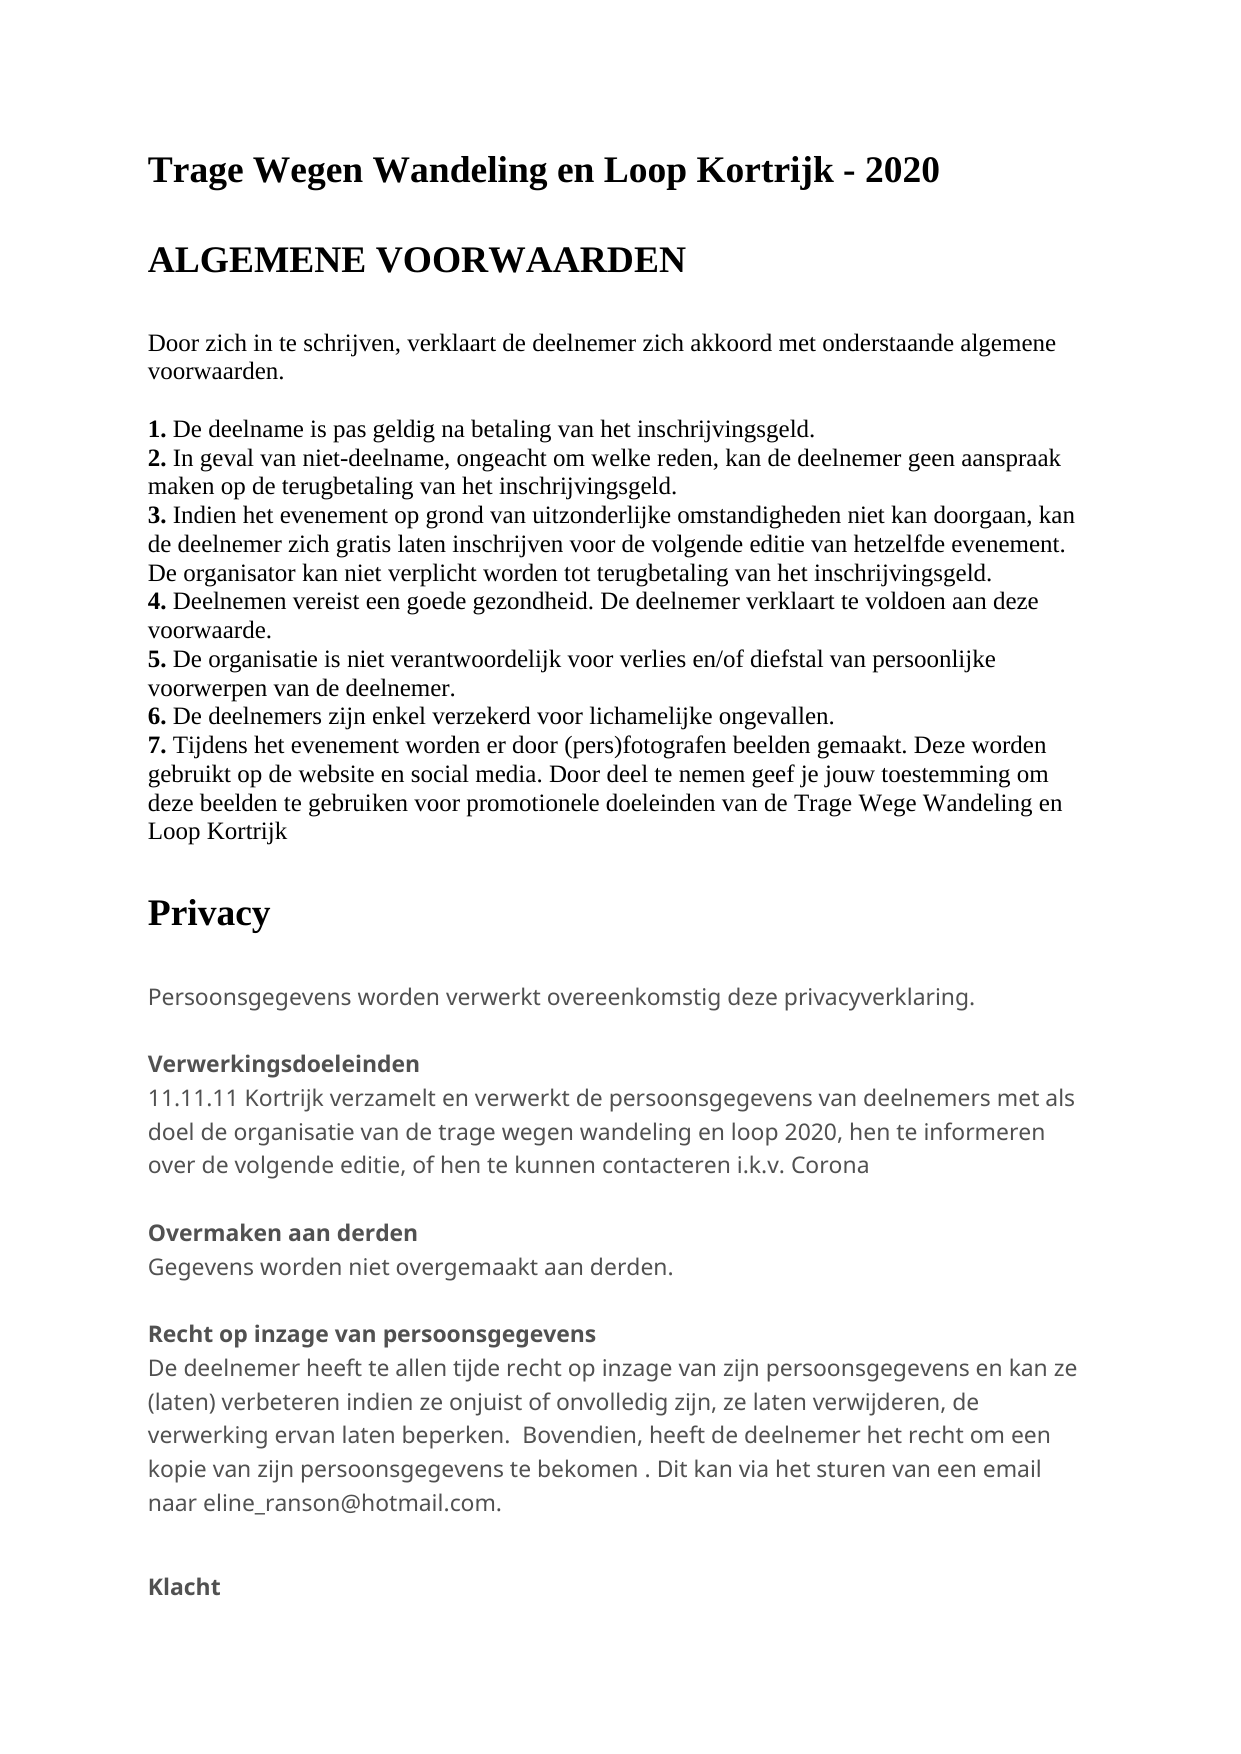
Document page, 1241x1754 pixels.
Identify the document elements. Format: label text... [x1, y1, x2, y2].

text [148, 1537, 1093, 1602]
text Persoonsgegevens worden verwerkt overeenkomstig deze privacyverklaring. Verwerkingsdoeleinden 11.11.11 Kortrijk verzamelt en verwerkt de persoonsgegevens van deelnemers met als doel de organisatie van de trage wegen wandeling en loop 2020, hen te informeren over de volgende editie, of hen te kunnen contacteren i.k.v. Corona Overmaken aan derden Gegevens worden niet overgemaakt aan derden. Recht op inzage van persoonsgegevens De deelnemer heeft te allen tijde recht op inzage van zijn persoonsgegevens en kan ze (laten) verbeteren indien ze onjuist of onvolledig zijn, ze laten verwijderen, de verwerking ervan laten beperken. Bovendien, heeft de deelnemer het recht om een kopie van zijn persoonsgegevens te bekomen . Dit kan via het sturen van een email naar eline_ranson@hotmail.com. [148, 981, 1093, 1518]
text ALGEMENE VOORWAARDEN [148, 238, 1093, 281]
text Trage Wegen Wandeling en Loop Kortrijk - 2020 [148, 148, 1093, 191]
text Privacy [148, 891, 1093, 934]
text Door zich in te schrijven, verklaart de deelnemer zich akkoord met onderstaande algemene voorwaarden. ​ 1. De deelname is pas geldig na betaling van het inschrijvingsgeld. 2. In geval van niet-deelname, ongeacht om welke reden, kan de deelnemer geen aanspraak maken op de terugbetaling van het inschrijvingsgeld. 3. Indien het evenement op grond van uitzonderlijke omstandigheden niet kan doorgaan, kan de deelnemer zich gratis laten inschrijven voor de volgende editie van hetzelfde evenement. De organisator kan niet verplicht worden tot terugbetaling van het inschrijvingsgeld. 4. Deelnemen vereist een goede gezondheid. De deelnemer verklaart te voldoen aan deze voorwaarde. 5. De organisatie is niet verantwoordelijk voor verlies en/of diefstal van persoonlijke voorwerpen van de deelnemer. 6. De deelnemers zijn enkel verzekerd voor lichamelijke ongevallen. 7. Tijdens het evenement worden er door (pers)fotografen beelden gemaakt. Deze worden gebruikt op de website en social media. Door deel te nemen geef je jouw toestemming om deze beelden te gebruiken voor promotionele doeleinden van de Trage Wege Wandeling en Loop Kortrijk ​ [148, 328, 1093, 874]
